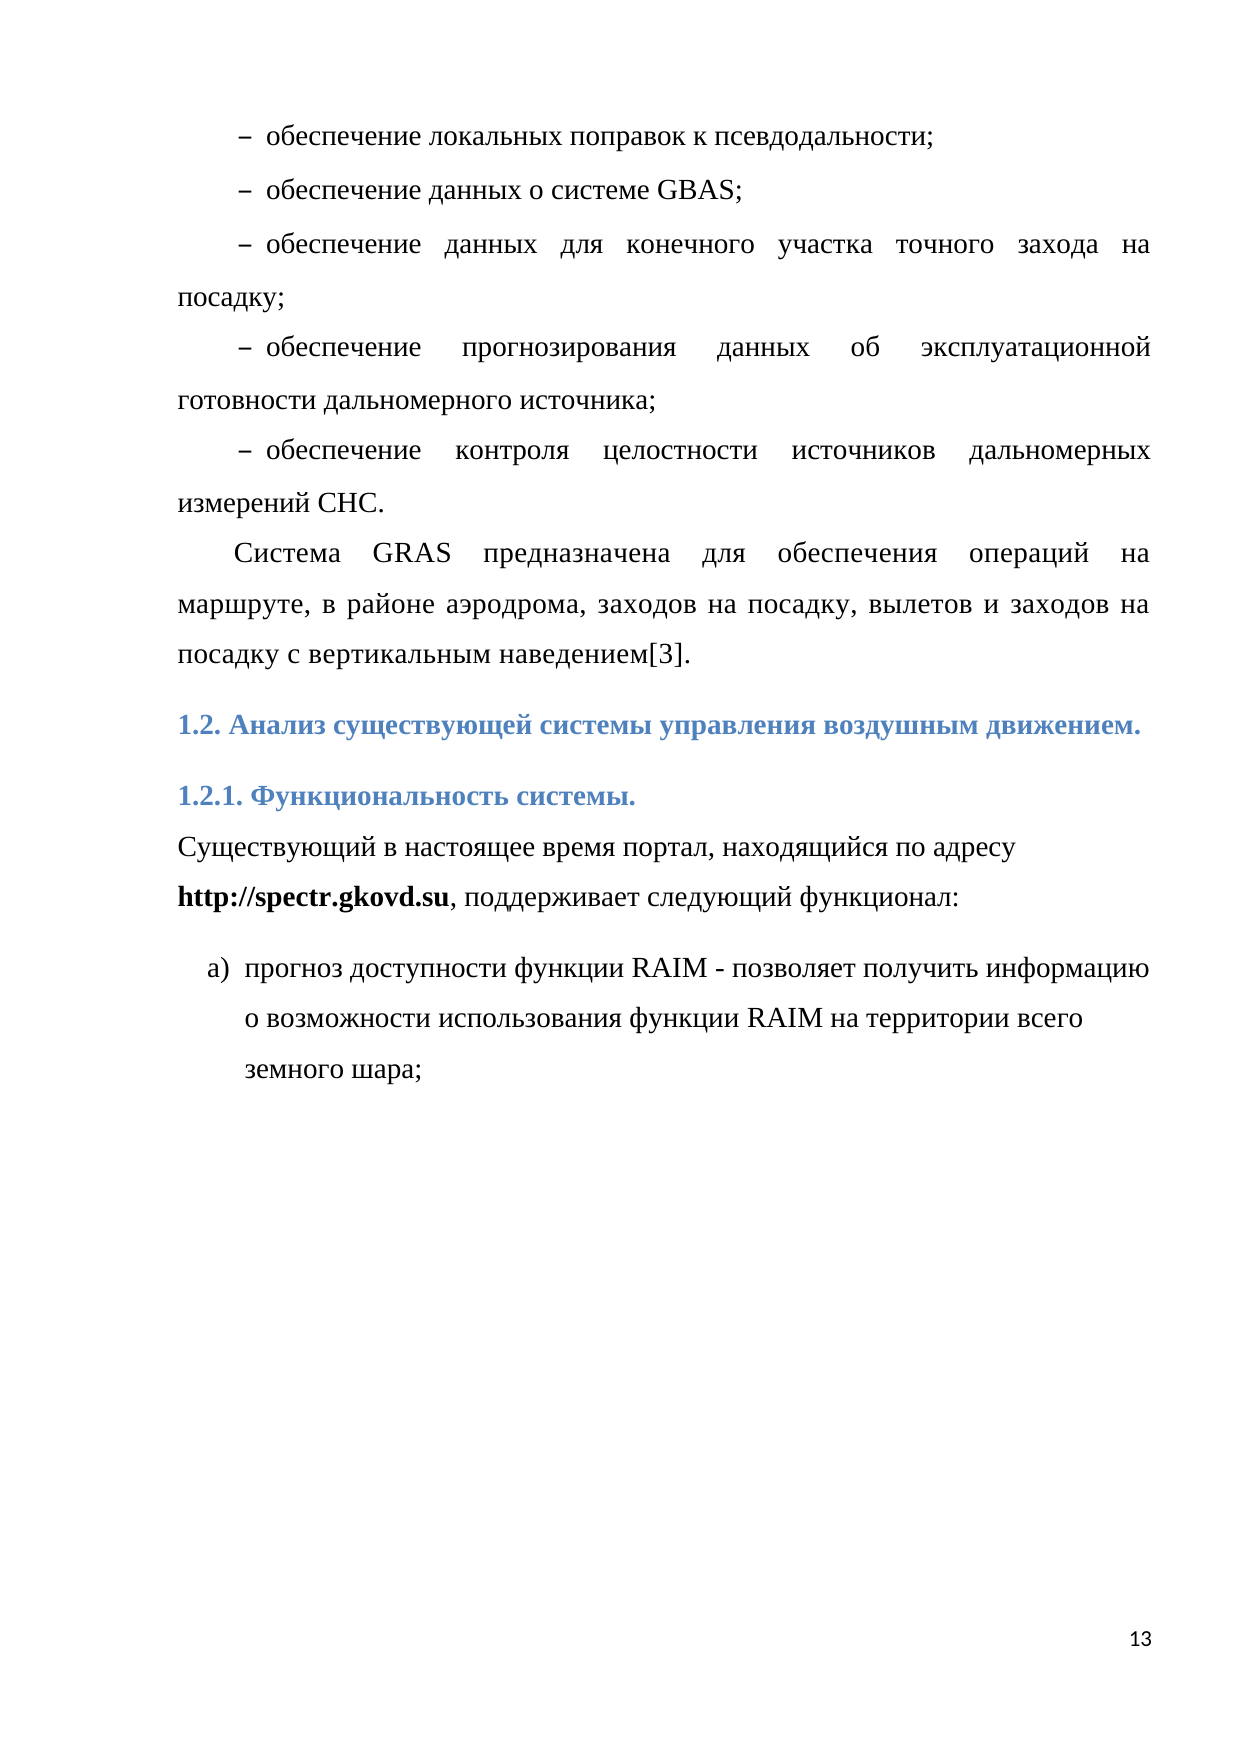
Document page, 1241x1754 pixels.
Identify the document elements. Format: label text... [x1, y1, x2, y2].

subtitle 1.2.1. Функциональность системы. [177, 778, 1152, 812]
text Существующий в настоящее время портал, находящийся по адресу http://spectr.gkovd.su, поддерживает следующий функционал: [177, 829, 1152, 913]
list обеспечение контроля целостности источников дальномерных измерений СНС. [177, 432, 1152, 519]
list прогноз доступности функции RAIM - позволяет получить информацию о возможности использования функции RAIM на территории всего земного шара; [207, 950, 1152, 1084]
list обеспечение локальных поправок к псевдодальности; [177, 118, 1152, 154]
list обеспечение данных для конечного участка точного захода на посадку; [177, 226, 1152, 313]
list обеспечение прогнозирования данных об эксплуатационной готовности дальномерного источника; [177, 329, 1152, 416]
list обеспечение данных о системе GBAS; [177, 172, 1152, 208]
subtitle 1.2. Анализ существующей системы управления воздушным движением. [177, 707, 1152, 741]
text Система GRAS предназначена для обеспечения операций на маршруте, в районе аэродрома, заходов на посадку, вылетов и заходов на посадку с вертикальным наведением[3]. [177, 536, 1152, 670]
